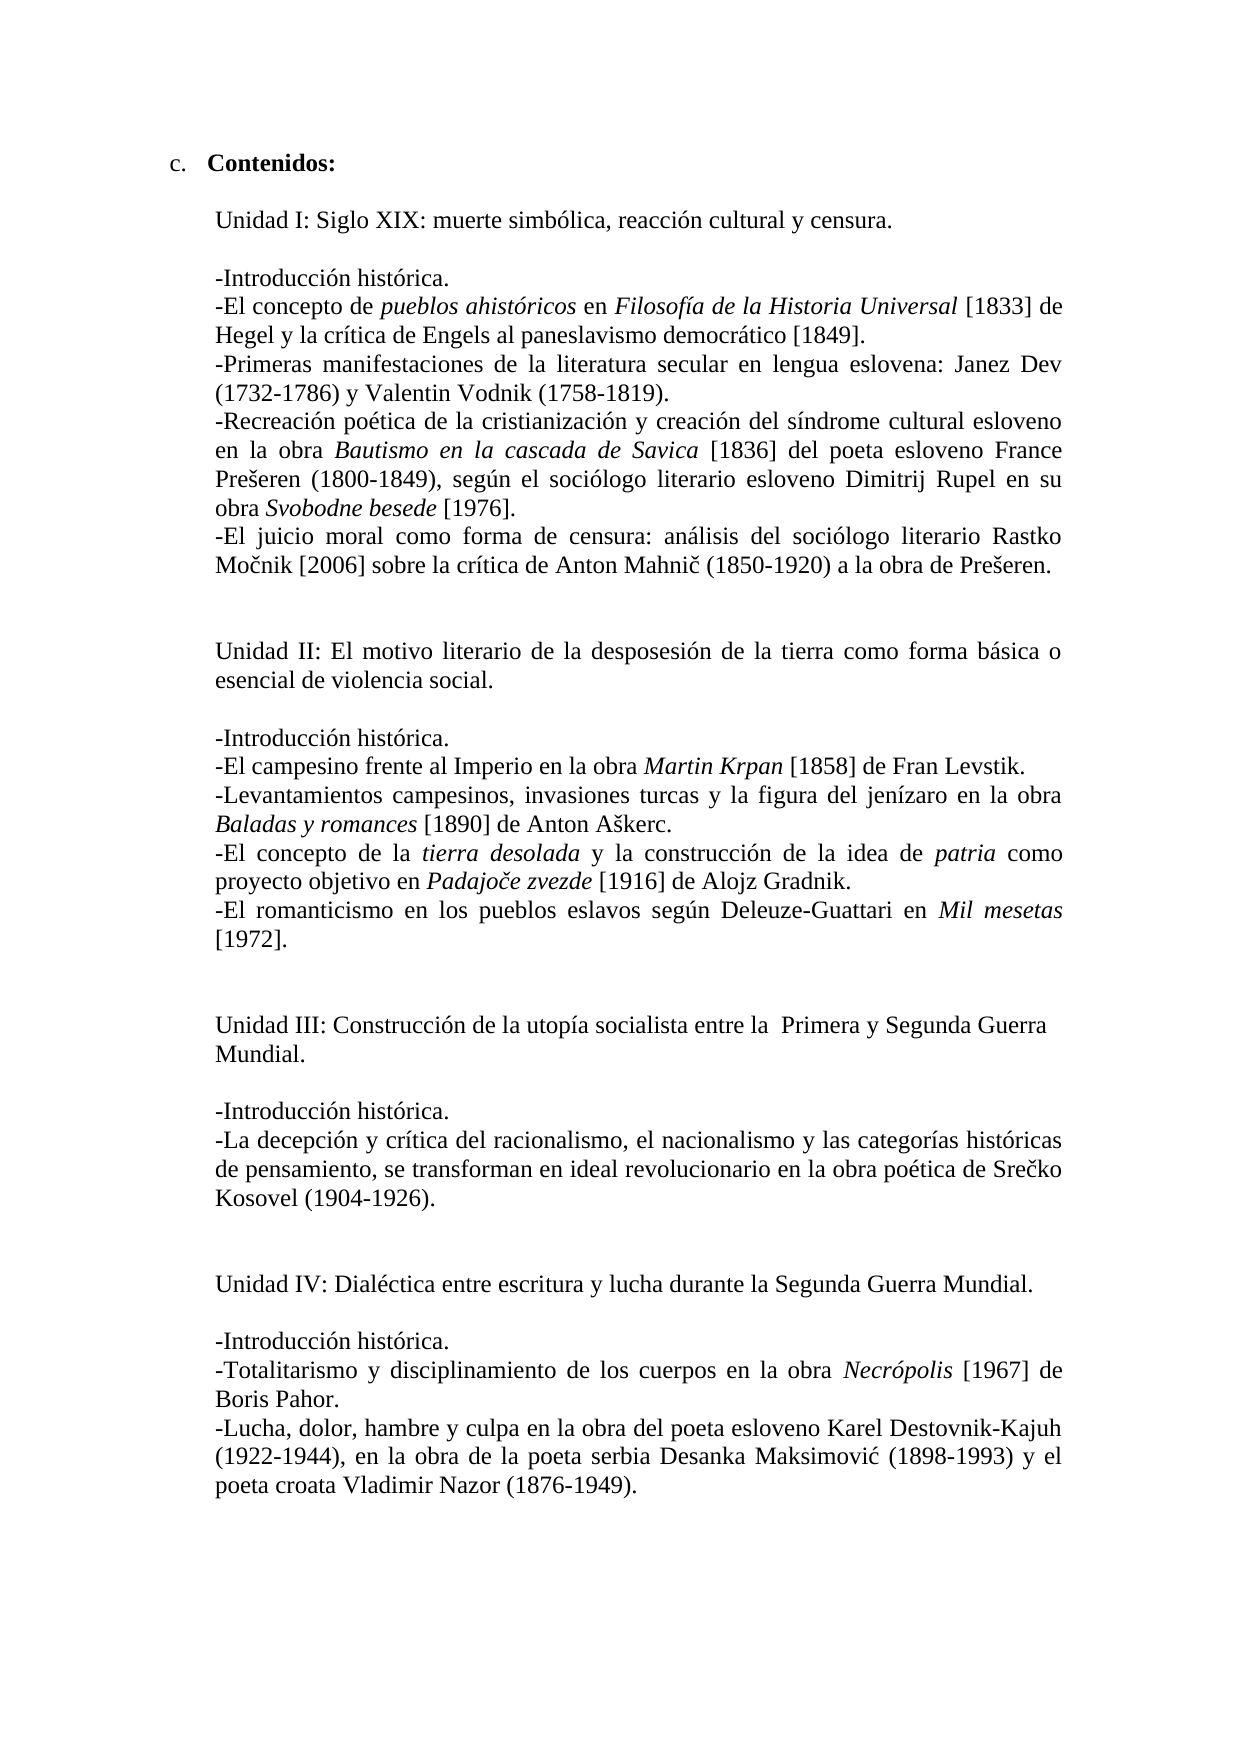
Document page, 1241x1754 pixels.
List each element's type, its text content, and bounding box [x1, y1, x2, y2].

text -Totalitarismo y disciplinamiento de los cuerpos en la obra Necrópolis [1967] de Boris Pahor. [215, 1355, 1063, 1413]
text -Recreación poética de la cristianización y creación del síndrome cultural esloveno en la obra Bautismo en la cascada de Savica [1836] del poeta esloveno France Prešeren (1800-1849), según el sociólogo literario esloveno Dimitrij Rupel en su obra Svobodne besede [1976]. [215, 406, 1063, 521]
text -Levantamientos campesinos, invasiones turcas y la figura del jenízaro en la obra Baladas y romances [1890] de Anton Aškerc. [215, 780, 1063, 838]
text -Introducción histórica. [215, 263, 1063, 291]
text -Introducción histórica. [215, 1096, 1063, 1125]
text -El concepto de pueblos ahistóricos en Filosofía de la Historia Universal [1833] de Hegel y la crítica de Engels al paneslavismo democrático [1849]. [215, 291, 1063, 349]
text -El campesino frente al Imperio en la obra Martin Krpan [1858] de Fran Levstik. [215, 751, 1063, 780]
text Unidad II: El motivo literario de la desposesión de la tierra como forma básica o esencial de violencia social. [215, 636, 1063, 694]
text -Primeras manifestaciones de la literatura secular en lengua eslovena: Janez Dev (1732-1786) y Valentin Vodnik (1758-1819). [215, 349, 1063, 406]
text -Introducción histórica. [215, 1326, 1063, 1355]
text -La decepción y crítica del racionalismo, el nacionalismo y las categorías históricas de pensamiento, se transforman en ideal revolucionario en la obra poética de Srečko Kosovel (1904-1926). [215, 1125, 1063, 1211]
text Unidad III: Construcción de la utopía socialista entre la Primera y Segunda Guerra Mundial. [215, 1010, 1063, 1068]
text -Introducción histórica. [215, 723, 1063, 751]
text -El romanticismo en los pueblos eslavos según Deleuze-Guattari en Mil mesetas [1972]. [215, 895, 1063, 953]
text -Lucha, dolor, hambre y culpa en la obra del poeta esloveno Karel Destovnik-Kajuh (1922-1944), en la obra de la poeta serbia Desanka Maksimović (1898-1993) y el poeta croata Vladimir Nazor (1876-1949). [215, 1413, 1063, 1499]
text Unidad I: Siglo XIX: muerte simbólica, reacción cultural y censura. [177, 205, 1063, 234]
text -El concepto de la tierra desolada y la construcción de la idea de patria como proyecto objetivo en Padajoče zvezde [1916] de Alojz Gradnik. [215, 838, 1063, 895]
text Unidad IV: Dialéctica entre escritura y lucha durante la Segunda Guerra Mundial. [215, 1269, 1063, 1298]
text -El juicio moral como forma de censura: análisis del sociólogo literario Rastko Močnik [2006] sobre la crítica de Anton Mahnič (1850-1920) a la obra de Prešeren. [215, 521, 1063, 579]
list Contenidos: [169, 148, 1063, 176]
